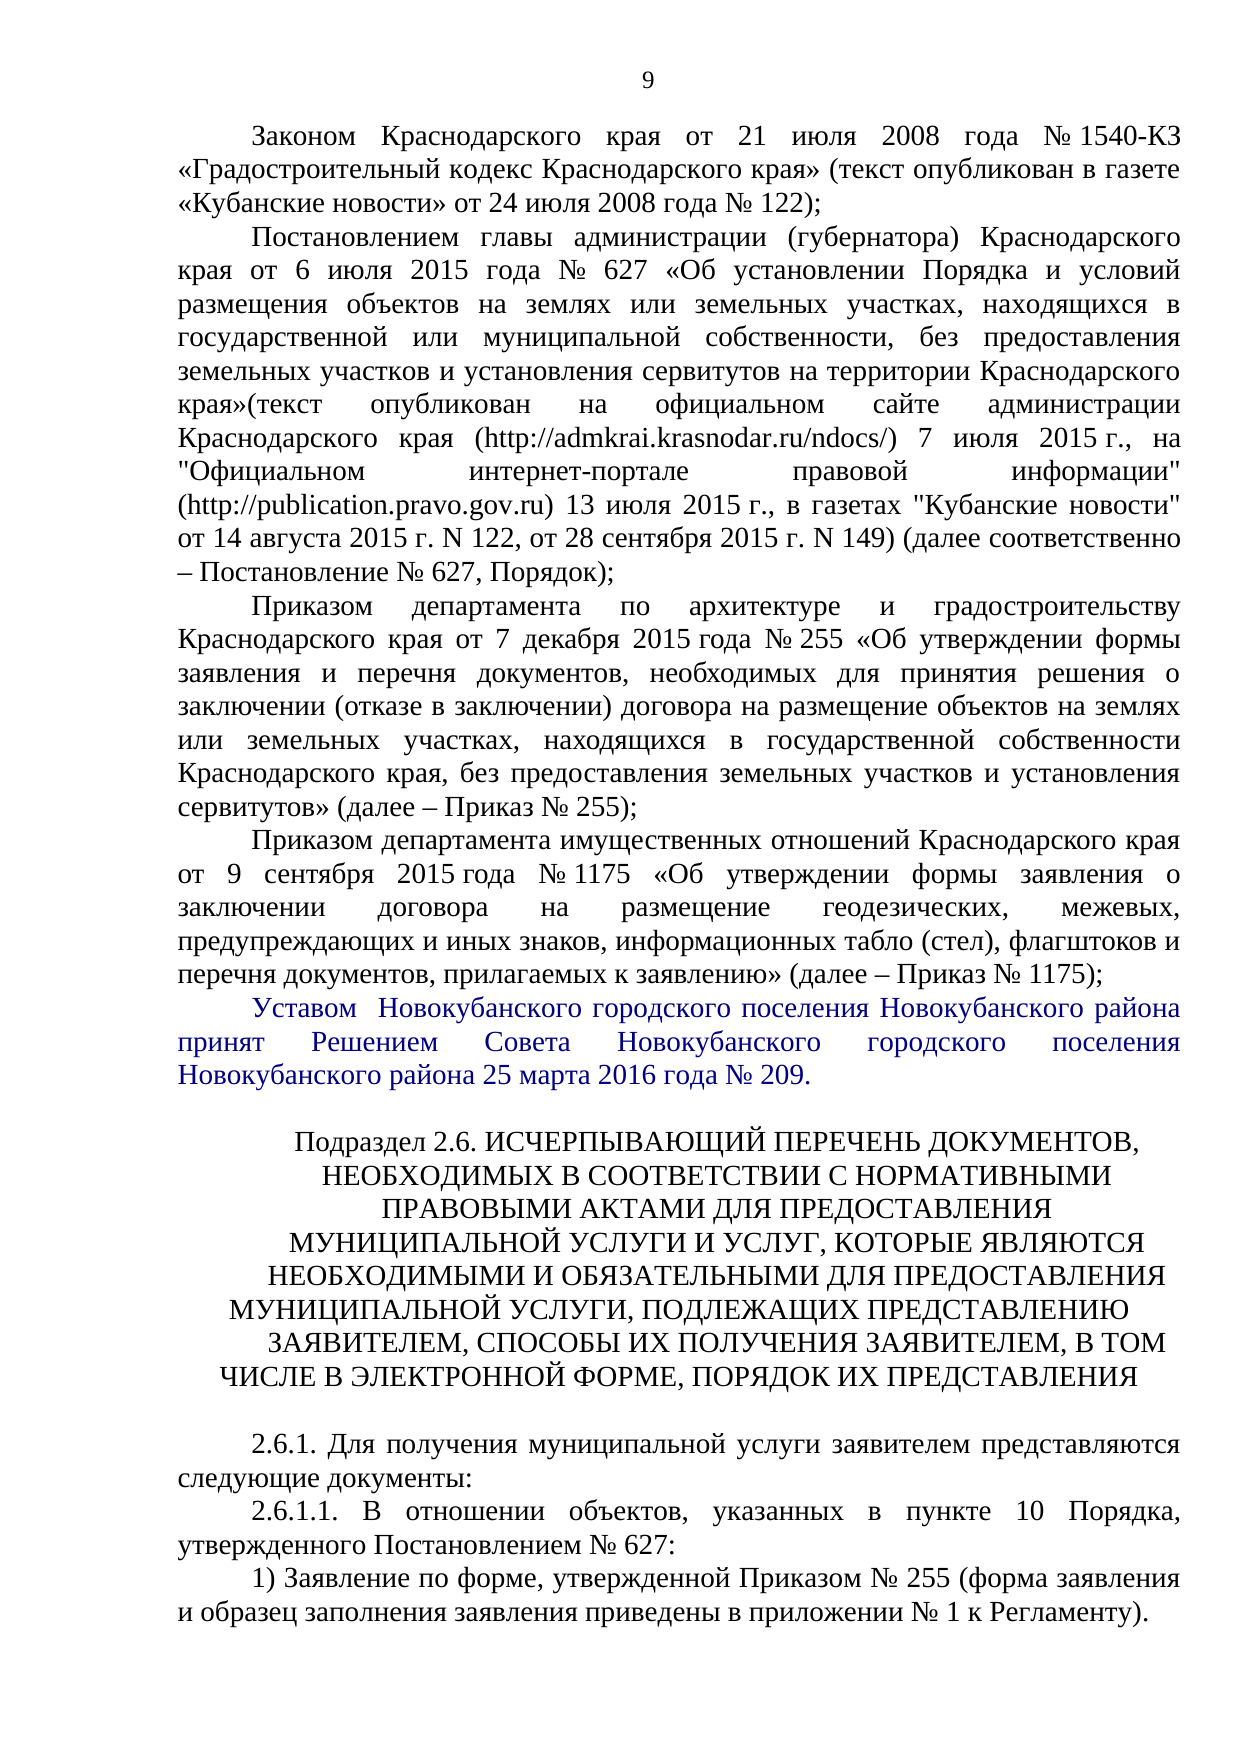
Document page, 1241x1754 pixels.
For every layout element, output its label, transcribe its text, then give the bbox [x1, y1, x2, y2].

text Законом Краснодарского края от 21 июля 2008 года № 1540-КЗ «Градостроительный кодекс Краснодарского края» (текст опубликован в газете «Кубанские новости» от 24 июля 2008 года № 122); [177, 118, 1181, 219]
text ЗАЯВИТЕЛЕМ, СПОСОБЫ ИХ ПОЛУЧЕНИЯ ЗАЯВИТЕЛЕМ, В ТОМ ЧИСЛЕ В ЭЛЕКТРОННОЙ ФОРМЕ, ПОРЯДОК ИХ ПРЕДСТАВЛЕНИЯ [177, 1326, 1181, 1393]
text Постановлением главы администрации (губернатора) Краснодарского края от 6 июля 2015 года № 627 «Об установлении Порядка и условий размещения объектов на землях или земельных участках, находящихся в государственной или муниципальной собственности, без предоставления земельных участков и установления сервитутов на территории Краснодарского края»(текст опубликован на официальном сайте администрации Краснодарского края (http://admkrai.krasnodar.ru/ndocs/) 7 июля 2015 г., на "Официальном интернет-портале правовой информации" (http://publication.pravo.gov.ru) 13 июля 2015 г., в газетах "Кубанские новости" от 14 августа 2015 г. N 122, от 28 сентября 2015 г. N 149) (далее соответственно – Постановление № 627, Порядок); [177, 219, 1181, 588]
text МУНИЦИПАЛЬНОЙ УСЛУГИ И УСЛУГ, КОТОРЫЕ ЯВЛЯЮТСЯ [177, 1225, 1181, 1258]
text НЕОБХОДИМЫМИ И ОБЯЗАТЕЛЬНЫМИ ДЛЯ ПРЕДОСТАВЛЕНИЯ МУНИЦИПАЛЬНОЙ УСЛУГИ, ПОДЛЕЖАЩИХ ПРЕДСТАВЛЕНИЮ [177, 1258, 1181, 1326]
subtitle Приказом департамента по архитектуре и градостроительству Краснодарского края от 7 декабря 2015 года № 255 «Об утверждении формы заявления и перечня документов, необходимых для принятия решения о заключении (отказе в заключении) договора на размещение объектов на землях или земельных участках, находящихся в государственной собственности Краснодарского края, без предоставления земельных участков и установления сервитутов» (далее – Приказ № 255); [177, 588, 1181, 822]
text 1) Заявление по форме, утвержденной Приказом № 255 (форма заявления и образец заполнения заявления приведены в приложении № 1 к Регламенту). [177, 1560, 1181, 1627]
subtitle Приказом департамента имущественных отношений Краснодарского края от 9 сентября 2015 года № 1175 «Об утверждении формы заявления о заключении договора на размещение геодезических, межевых, предупреждающих и иных знаков, информационных табло (стел), флагштоков и перечня документов, прилагаемых к заявлению» (далее – Приказ № 1175); [177, 822, 1181, 990]
text 2.6.1.1. В отношении объектов, указанных в пункте 10 Порядка, утвержденного Постановлением № 627: [177, 1493, 1181, 1560]
text 2.6.1. Для получения муниципальной услуги заявителем представляются следующие документы: [177, 1426, 1181, 1493]
text ПРАВОВЫМИ АКТАМИ ДЛЯ ПРЕДОСТАВЛЕНИЯ [177, 1191, 1181, 1225]
text НЕОБХОДИМЫХ В СООТВЕТСТВИИ С НОРМАТИВНЫМИ [177, 1158, 1181, 1191]
text Подраздел 2.6. ИСЧЕРПЫВАЮЩИЙ ПЕРЕЧЕНЬ ДОКУМЕНТОВ, [177, 1124, 1181, 1158]
text Уставом Новокубанского городского поселения Новокубанского района принят Решением Совета Новокубанского городского поселения Новокубанского района 25 марта 2016 года № 209. [177, 990, 1181, 1091]
